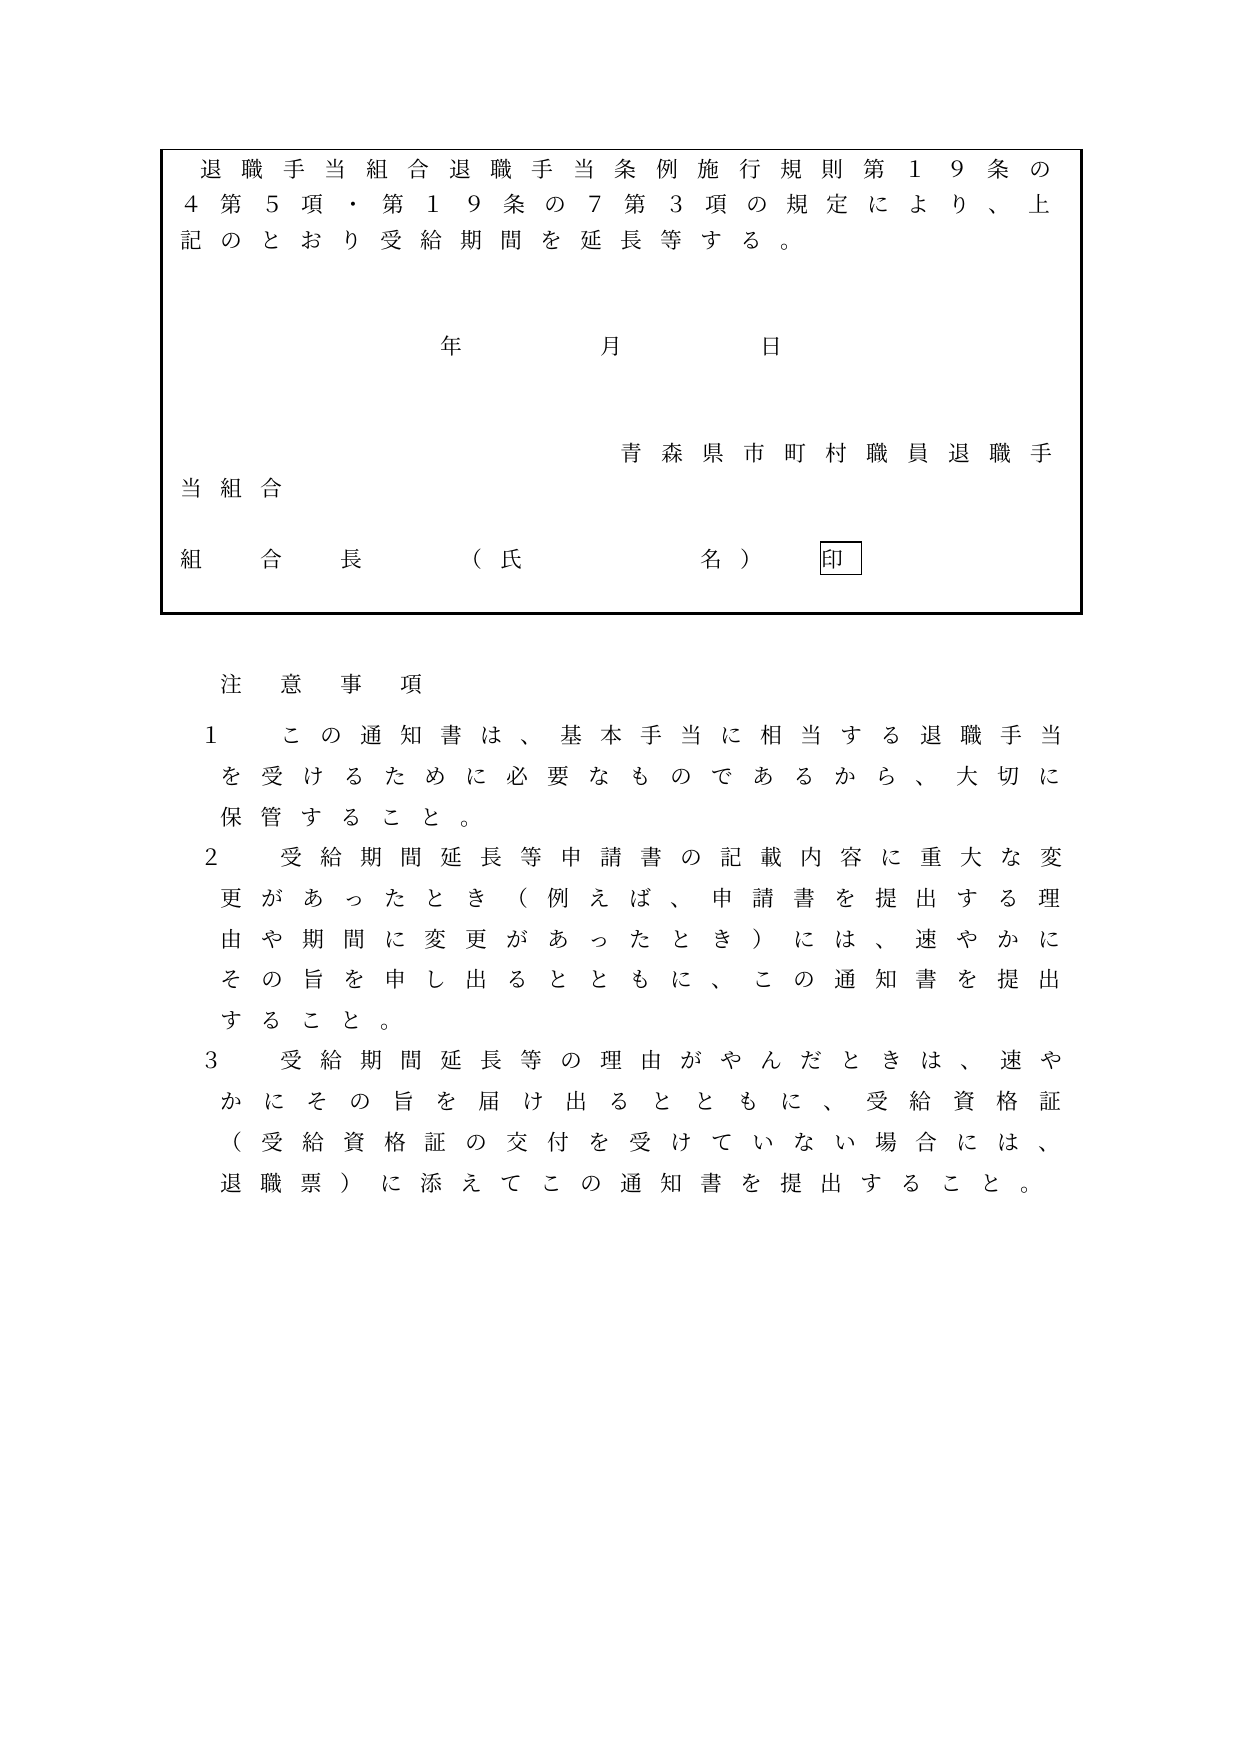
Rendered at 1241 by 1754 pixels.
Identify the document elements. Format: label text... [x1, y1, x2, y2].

table_cell 退職手当組合退職手当条例施行規則第１９条の４第５項・第１９条の７第３項の規定により、上記のとおり受給期間を延長等する。 年 月 日 青森県市町村職員退職手当組合 組 合 長 （氏 名） 印 [163, 150, 1080, 612]
text １ この通知書は、基本手当に相当する退職手当を受けるために必要なものであるから、大切に保管すること。 [187, 716, 1080, 833]
text ２ 受給期間延長等申請書の記載内容に重大な変更があったとき（例えば、申請書を提出する理由や期間に変更があったとき）には、速やかにその旨を申し出るとともに、この通知書を提出すること。 [187, 838, 1080, 1037]
text 注 意 事 項 [160, 665, 1080, 701]
text ３ 受給期間延長等の理由がやんだときは、速やかにその旨を届け出るとともに、受給資格証（受給資格証の交付を受けていない場合には、退職票）に添えてこの通知書を提出すること。 [187, 1042, 1080, 1200]
